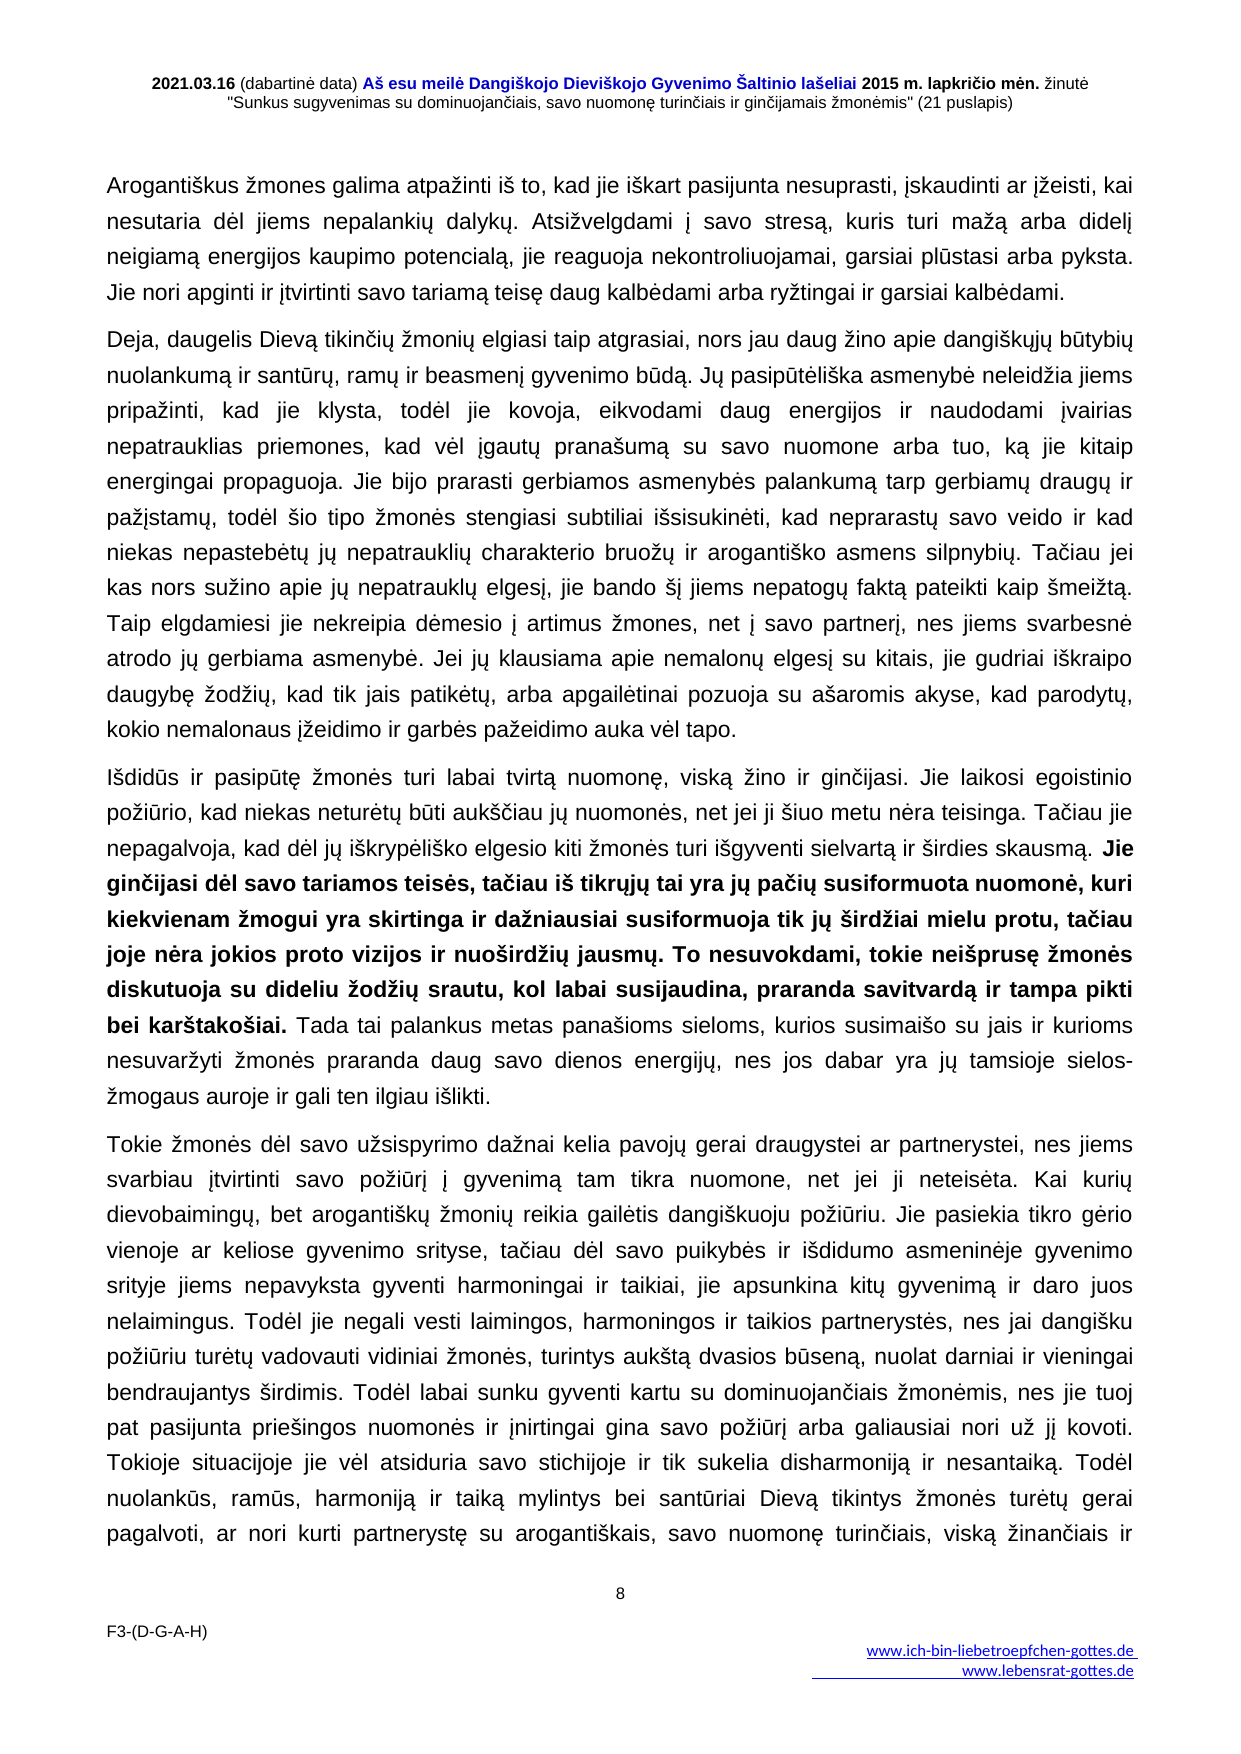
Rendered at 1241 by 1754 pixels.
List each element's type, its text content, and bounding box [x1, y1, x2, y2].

text Išdidūs ir pasipūtę žmonės turi labai tvirtą nuomonę, viską žino ir ginčijasi. Jie laikosi egoistinio požiūrio, kad niekas neturėtų būti aukščiau jų nuomonės, net jei ji šiuo metu nėra teisinga. Tačiau jie nepagalvoja, kad dėl jų iškrypėliško elgesio kiti žmonės turi išgyventi sielvartą ir širdies skausmą. Jie ginčijasi dėl savo tariamos teisės, tačiau iš tikrųjų tai yra jų pačių susiformuota nuomonė, kuri kiekvienam žmogui yra skirtinga ir dažniausiai susiformuoja tik jų širdžiai mielu protu, tačiau joje nėra jokios proto vizijos ir nuoširdžių jausmų. To nesuvokdami, tokie neišprusę žmonės diskutuoja su dideliu žodžių srautu, kol labai susijaudina, praranda savitvardą ir tampa pikti bei karštakošiai. Tada tai palankus metas panašioms sieloms, kurios susimaišo su jais ir kurioms nesuvaržyti žmonės praranda daug savo dienos energijų, nes jos dabar yra jų tamsioje sielos-žmogaus auroje ir gali ten ilgiau išlikti. [106, 757, 1134, 1111]
text Deja, daugelis Dievą tikinčių žmonių elgiasi taip atgrasiai, nors jau daug žino apie dangiškųjų būtybių nuolankumą ir santūrų, ramų ir beasmenį gyvenimo būdą. Jų pasipūtėliška asmenybė neleidžia jiems pripažinti, kad jie klysta, todėl jie kovoja, eikvodami daug energijos ir naudodami įvairias nepatrauklias priemones, kad vėl įgautų pranašumą su savo nuomone arba tuo, ką jie kitaip energingai propaguoja. Jie bijo prarasti gerbiamos asmenybės palankumą tarp gerbiamų draugų ir pažįstamų, todėl šio tipo žmonės stengiasi subtiliai išsisukinėti, kad neprarastų savo veido ir kad niekas nepastebėtų jų nepatrauklių charakterio bruožų ir arogantiško asmens silpnybių. Tačiau jei kas nors sužino apie jų nepatrauklų elgesį, jie bando šį jiems nepatogų faktą pateikti kaip šmeižtą. Taip elgdamiesi jie nekreipia dėmesio į artimus žmones, net į savo partnerį, nes jiems svarbesnė atrodo jų gerbiama asmenybė. Jei jų klausiama apie nemalonų elgesį su kitais, jie gudriai iškraipo daugybę žodžių, kad tik jais patikėtų, arba apgailėtinai pozuoja su ašaromis akyse, kad parodytų, kokio nemalonaus įžeidimo ir garbės pažeidimo auka vėl tapo. [106, 319, 1134, 744]
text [106, 1124, 1134, 1549]
text Arogantiškus žmones galima atpažinti iš to, kad jie iškart pasijunta nesuprasti, įskaudinti ar įžeisti, kai nesutaria dėl jiems nepalankių dalykų. Atsižvelgdami į savo stresą, kuris turi mažą arba didelį neigiamą energijos kaupimo potencialą, jie reaguoja nekontroliuojamai, garsiai plūstasi arba pyksta. Jie nori apginti ir įtvirtinti savo tariamą teisę daug kalbėdami arba ryžtingai ir garsiai kalbėdami. [106, 165, 1134, 307]
